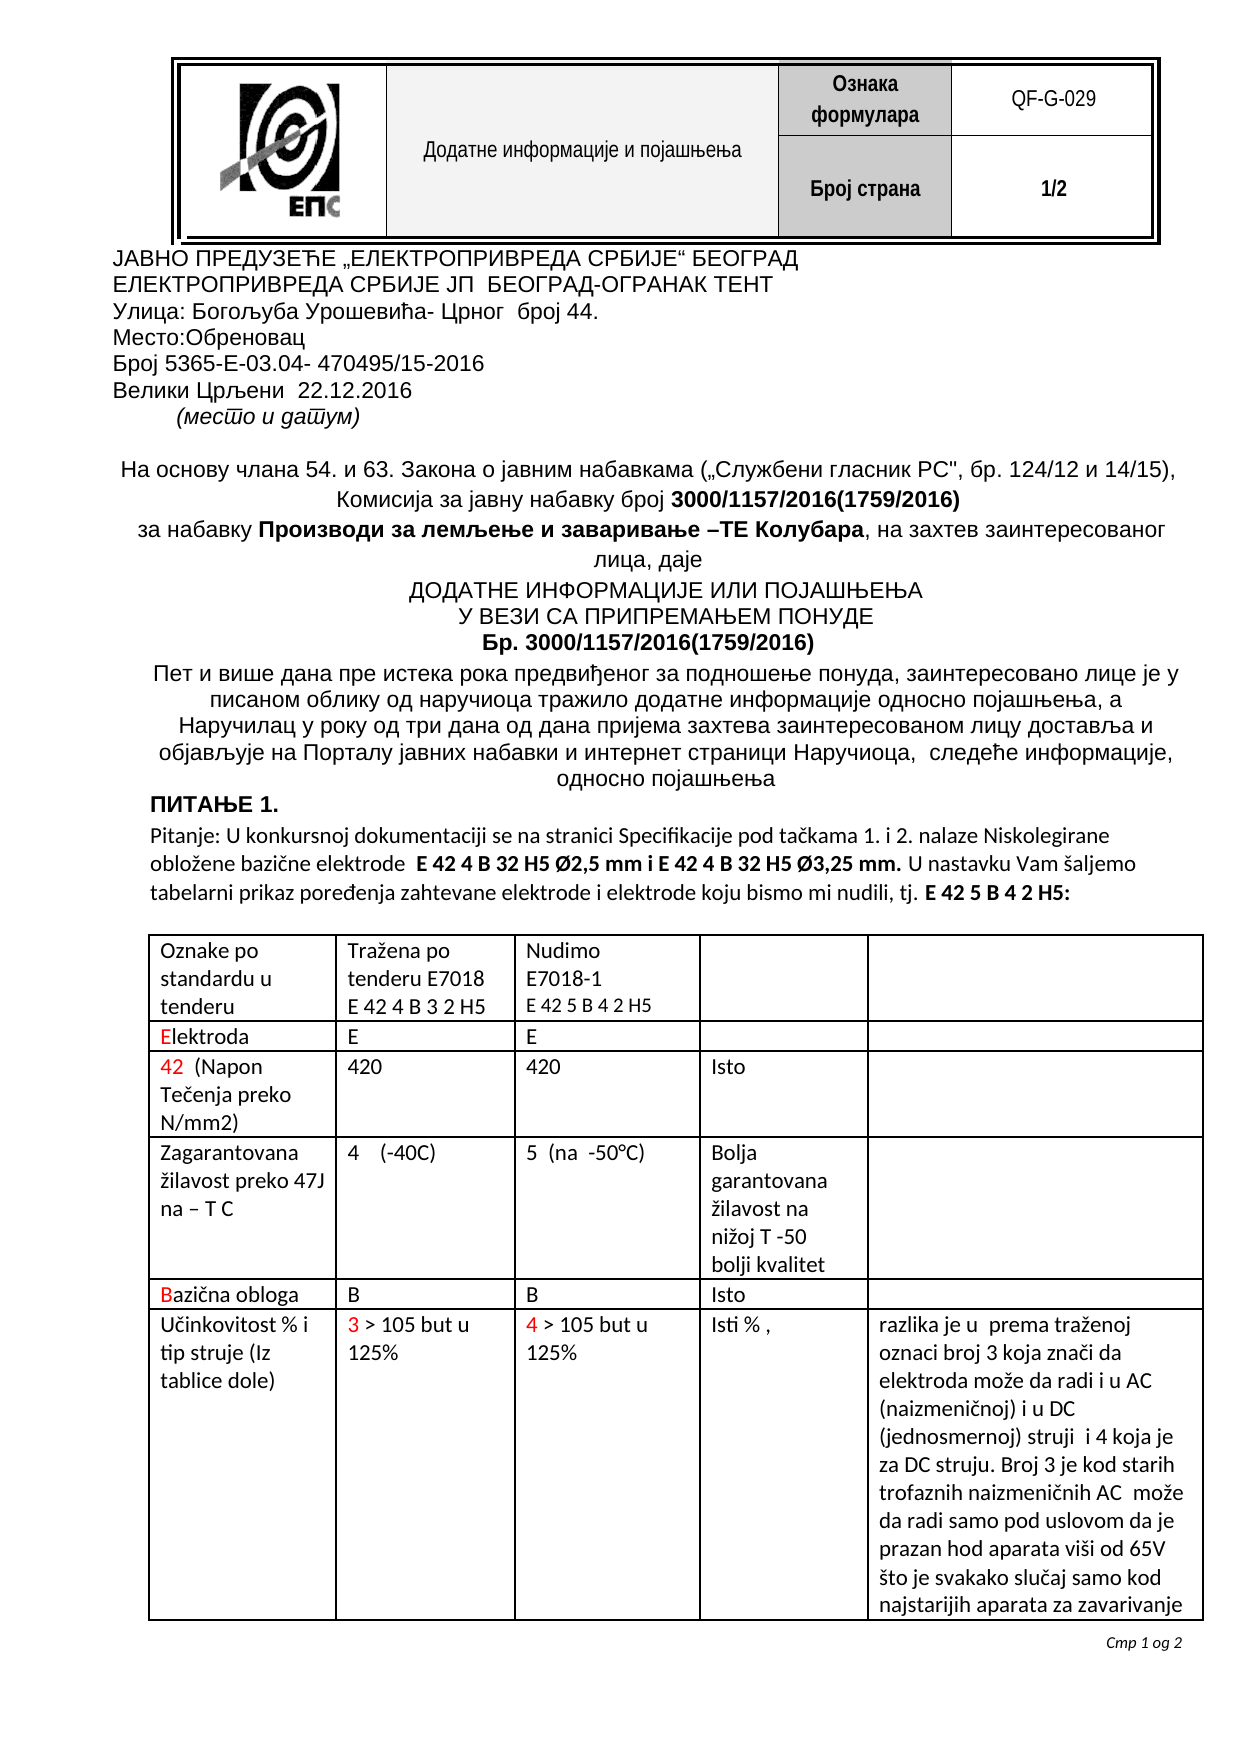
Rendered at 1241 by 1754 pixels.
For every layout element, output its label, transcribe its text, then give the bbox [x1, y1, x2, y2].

text Улица: Богољуба Урошевића- Црног број 44. [112, 298, 1182, 324]
text (место и датум) [112, 403, 1184, 429]
text Pitanje: U konkursnoj dokumentaciji se na stranici Specifikacije pod tačkama 1. i 2. nalaze Niskolegirane obložene bazične elektrode E 42 4 B 32 H5 Ø2,5 mm i E 42 4 B 32 H5 Ø3,25 mm. U nastavku Vam šaljemo tabelarni prikaz poređenja zahtevane elektrode i elektrode koju bismo mi nudili, tj. E 42 5 B 4 2 H5: [150, 822, 1182, 906]
table_cell 5 (na -50°C) [516, 1138, 699, 1278]
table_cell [150, 1310, 335, 1619]
text ДОДАТНЕ ИНФОРМАЦИЈЕ ИЛИ ПОЈАШЊЕЊА [150, 577, 1182, 603]
table_cell [869, 1022, 1202, 1050]
text ПИТАЊЕ 1. [150, 791, 1182, 818]
text за набавку Производи за лемљење и заваривање –ТЕ Колубара, на захтев заинтересованог лица, даје [112, 516, 1184, 573]
table_cell 420 [337, 1052, 514, 1136]
table_cell Isto [701, 1280, 867, 1308]
table_cell [869, 1052, 1202, 1136]
table_cell B [516, 1280, 699, 1308]
table_cell Zagarantovana žilavost preko 47J na – T C [150, 1138, 335, 1278]
text У ВЕЗИ СА ПРИПРЕМАЊЕМ ПОНУДЕ [150, 603, 1182, 629]
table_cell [869, 1310, 1202, 1619]
table_header [701, 936, 867, 1020]
table_cell E [516, 1022, 699, 1050]
table_cell B [337, 1280, 514, 1308]
text Број 5365-E-03.04- 470495/15-2016 [112, 350, 1184, 377]
table_cell Isto [701, 1052, 867, 1136]
table_cell [869, 1138, 1202, 1278]
text Бр. 3000/1157/2016(1759/2016) [112, 629, 1184, 656]
table_cell Isti % , [701, 1310, 867, 1619]
text Место:Обреновац [112, 324, 1184, 350]
text ЕЛЕКТРОПРИВРЕДА СРБИЈЕ ЈП БЕОГРАД-ОГРАНАК ТЕНТ [112, 271, 1184, 298]
table_header Tražena po tenderu E7018 E 42 4 B 3 2 H5 [337, 936, 514, 1020]
text ЈАВНО ПРЕДУЗЕЋЕ „ЕЛЕКТРОПРИВРЕДА СРБИЈЕ“ БЕОГРАД [112, 180, 1184, 271]
table_cell Elektroda [150, 1022, 335, 1050]
table_header [869, 936, 1202, 1020]
table_cell 3 > 105 but u 125% [337, 1310, 514, 1619]
table_cell [701, 1022, 867, 1050]
text На основу члана 54. и 63. Закона о јавним набавкама („Службeни глaсник РС", бр. 124/12 и 14/15), [112, 456, 1184, 482]
text Комисија за јавну набавку број 3000/1157/2016(1759/2016) [112, 486, 1184, 512]
table_cell E [337, 1022, 514, 1050]
table_cell 4 > 105 but u 125% [516, 1310, 699, 1619]
table_cell 4 (-40C) [337, 1138, 514, 1278]
table_cell Bolja garantovana žilavost na nižoj T -50 bolji kvalitet [701, 1138, 867, 1278]
text Велики Црљени 22.12.2016 [112, 377, 1184, 403]
table_cell 420 [516, 1052, 699, 1136]
table_cell [869, 1280, 1202, 1308]
table_cell Bazična obloga [150, 1280, 335, 1308]
table_cell 42 (Napon Tečenja preko N/mm2) [150, 1052, 335, 1136]
table_header Nudimo E7018-1 E 42 5 B 4 2 H5 [516, 936, 699, 1020]
text Пет и више дана пре истека рока предвиђеног за подношење понуда, заинтересовано лице је у писаном облику од наручиоца тражило додатне информације односно појашњења, а Наручилац у року од три дана од дана пријема захтева заинтересованом лицу доставља и објављује на Порталу јавних набавки и интернет страници Наручиоца, следеће информације, односно појашњења [150, 659, 1182, 791]
table_header Oznake po standardu u tenderu [150, 936, 335, 1020]
